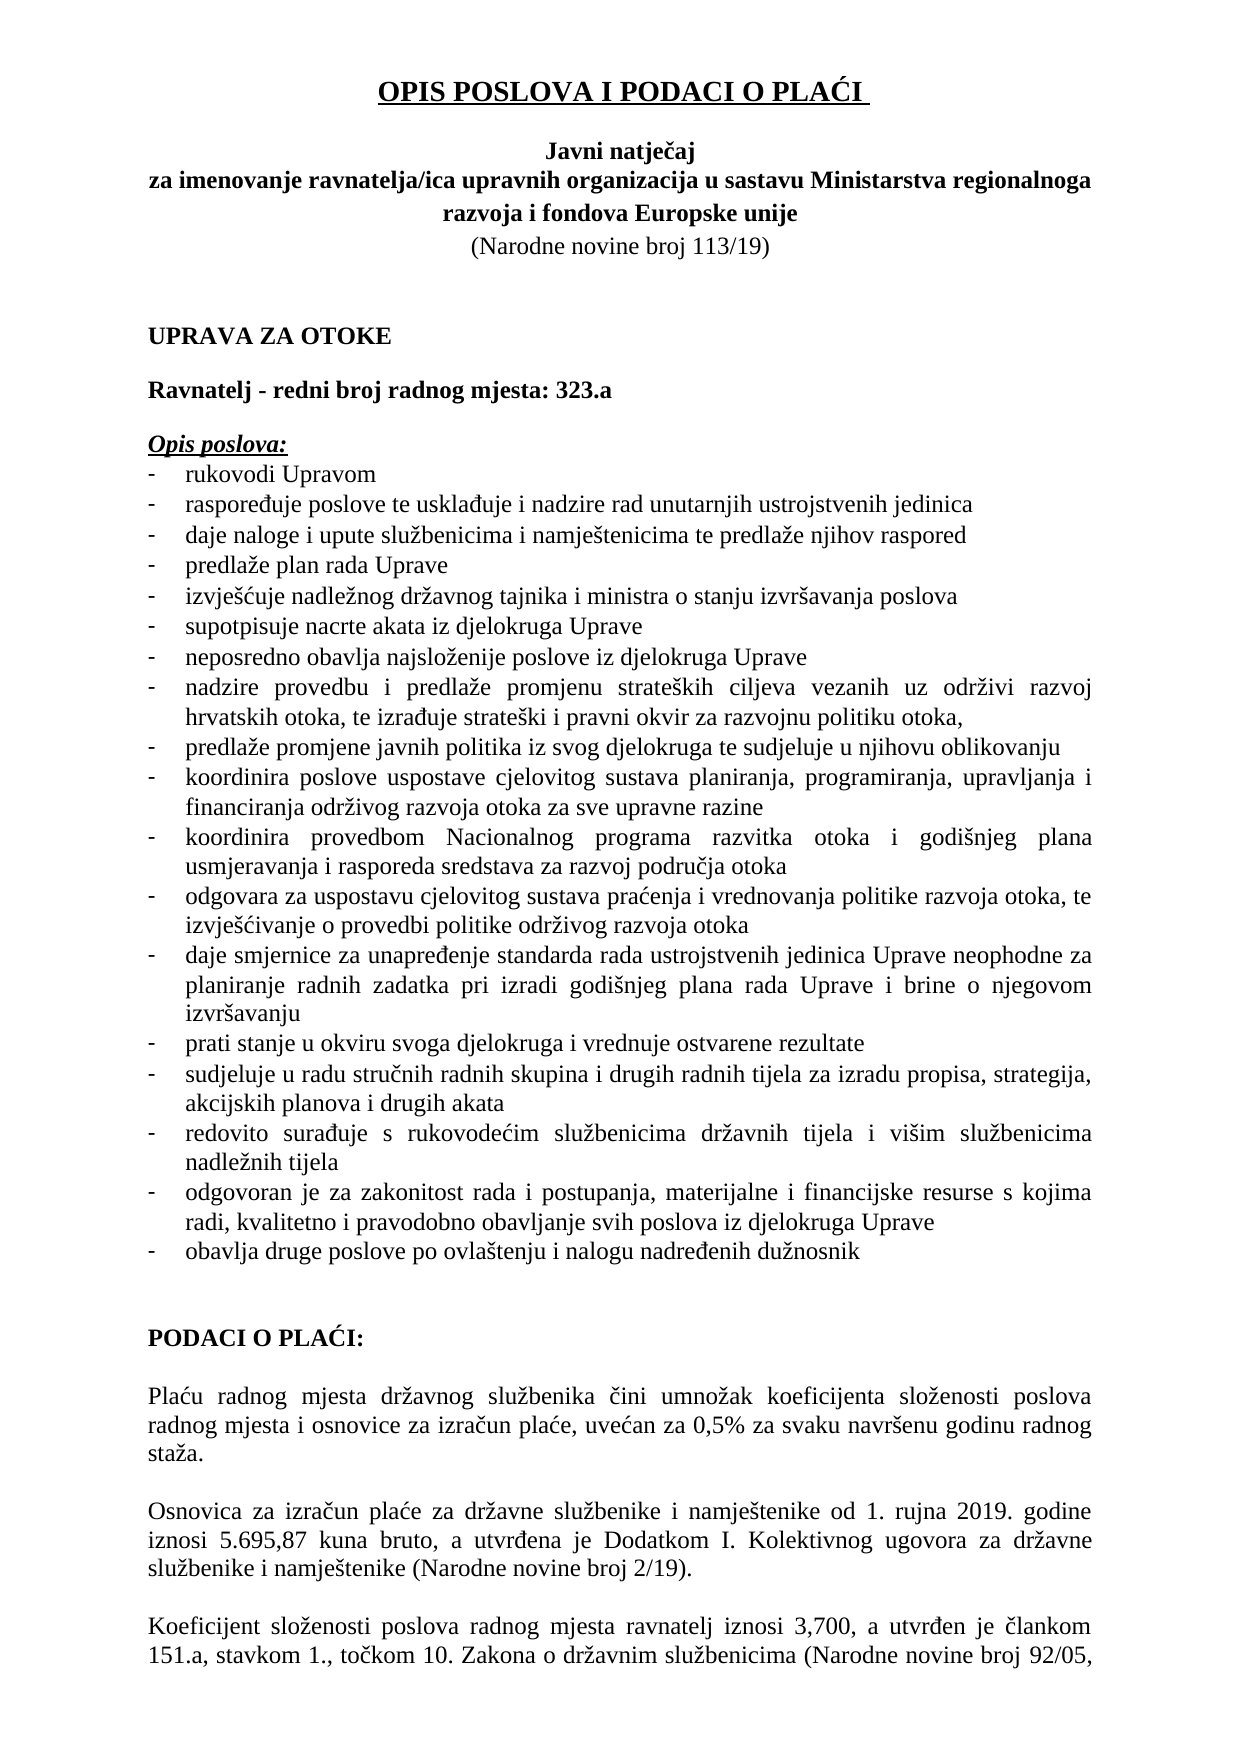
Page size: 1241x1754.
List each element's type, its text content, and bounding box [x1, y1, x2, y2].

list koordinira provedbom Nacionalnog programa razvitka otoka i godišnjeg plana usmjeravanja i rasporeda sredstava za razvoj područja otoka [148, 821, 1093, 880]
list odgovoran je za zakonitost rada i postupanja, materijalne i financijske resurse s kojima radi, kvalitetno i pravodobno obavljanje svih poslova iz djelokruga Uprave [148, 1176, 1093, 1236]
list predlaže plan rada Uprave [148, 549, 1093, 580]
text Ravnatelj - redni broj radnog mjesta: 323.a [148, 375, 1093, 404]
list rukovodi Upravom [148, 458, 1093, 488]
list predlaže promjene javnih politika iz svog djelokruga te sudjeluje u njihovu oblikovanju [148, 731, 1093, 761]
list supotpisuje nacrte akata iz djelokruga Uprave [148, 611, 1093, 641]
text UPRAVA ZA OTOKE [148, 321, 1093, 350]
text Opis poslova: [148, 429, 1093, 458]
list redovito surađuje s rukovodećim službenicima državnih tijela i višim službenicima nadležnih tijela [148, 1117, 1093, 1176]
list obavlja druge poslove po ovlaštenju i nalogu nadređenih dužnosnik [148, 1236, 1093, 1266]
list prati stanje u okviru svoga djelokruga i vrednuje ostvarene rezultate [148, 1027, 1093, 1058]
text Plaću radnog mjesta državnog službenika čini umnožak koeficijenta složenosti poslova radnog mjesta i osnovice za izračun plaće, uvećan za 0,5% za svaku navršenu godinu radnog staža. [148, 1381, 1093, 1467]
text OPIS POSLOVA I PODACI O PLAĆI [148, 74, 1093, 107]
list raspoređuje poslove te usklađuje i nadzire rad unutarnjih ustrojstvenih jedinica [148, 488, 1093, 519]
list koordinira poslove uspostave cjelovitog sustava planiranja, programiranja, upravljanja i financiranja održivog razvoja otoka za sve upravne razine [148, 761, 1093, 821]
text za imenovanje ravnatelja/ica upravnih organizacija u sastavu Ministarstva regionalnoga razvoja i fondova Europske unije [148, 165, 1093, 227]
text Osnovica za izračun plaće za državne službenike i namještenike od 1. rujna 2019. godine iznosi 5.695,87 kuna bruto, a utvrđena je Dodatkom I. Kolektivnog ugovora za državne službenike i namještenike (Narodne novine broj 2/19). [148, 1496, 1093, 1582]
text (Narodne novine broj 113/19) [148, 231, 1093, 260]
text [148, 1611, 1093, 1668]
text PODACI O PLAĆI: [148, 1323, 1093, 1352]
list neposredno obavlja najsloženije poslove iz djelokruga Uprave [148, 641, 1093, 672]
list daje smjernice za unapređenje standarda rada ustrojstvenih jedinica Uprave neophodne za planiranje radnih zadatka pri izradi godišnjeg plana rada Uprave i brine o njegovom izvršavanju [148, 939, 1093, 1027]
list sudjeluje u radu stručnih radnih skupina i drugih radnih tijela za izradu propisa, strategija, akcijskih planova i drugih akata [148, 1058, 1093, 1117]
list daje naloge i upute službenicima i namještenicima te predlaže njihov raspored [148, 519, 1093, 549]
list izvješćuje nadležnog državnog tajnika i ministra o stanju izvršavanja poslova [148, 580, 1093, 611]
list odgovara za uspostavu cjelovitog sustava praćenja i vrednovanja politike razvoja otoka, te izvješćivanje o provedbi politike održivog razvoja otoka [148, 880, 1093, 939]
list nadzire provedbu i predlaže promjenu strateških ciljeva vezanih uz održivi razvoj hrvatskih otoka, te izrađuje strateški i pravni okvir za razvojnu politiku otoka, [148, 672, 1093, 731]
text Javni natječaj [148, 136, 1093, 165]
